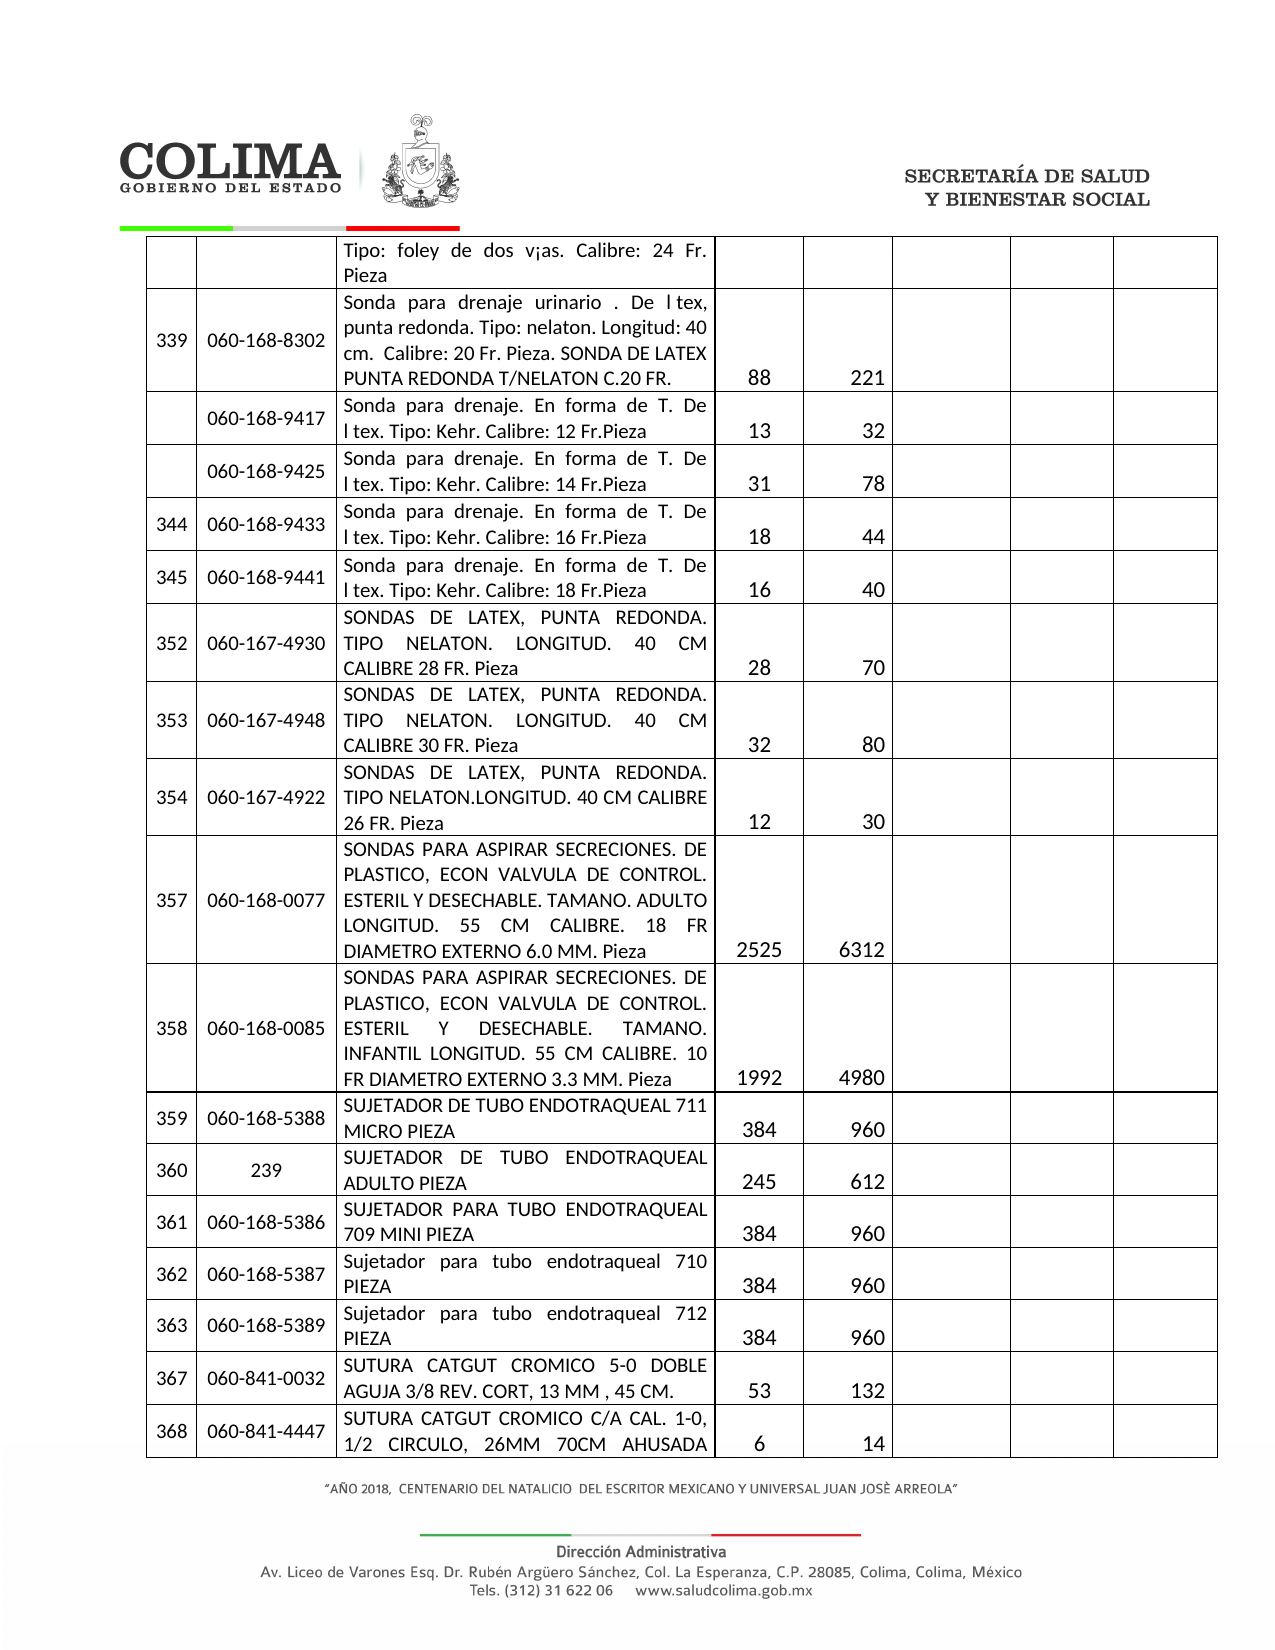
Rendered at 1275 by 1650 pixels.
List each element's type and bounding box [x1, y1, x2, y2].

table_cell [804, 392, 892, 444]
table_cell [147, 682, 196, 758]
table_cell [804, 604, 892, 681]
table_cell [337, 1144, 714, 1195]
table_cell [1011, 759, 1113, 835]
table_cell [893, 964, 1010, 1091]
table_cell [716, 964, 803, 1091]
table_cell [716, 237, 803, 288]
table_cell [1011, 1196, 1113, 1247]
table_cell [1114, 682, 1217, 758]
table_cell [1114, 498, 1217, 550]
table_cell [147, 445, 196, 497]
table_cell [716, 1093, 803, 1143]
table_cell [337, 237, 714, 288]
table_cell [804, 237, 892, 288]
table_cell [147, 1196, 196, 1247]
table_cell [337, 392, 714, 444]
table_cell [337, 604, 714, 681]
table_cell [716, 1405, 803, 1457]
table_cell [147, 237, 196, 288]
picture [3, 29, 1267, 255]
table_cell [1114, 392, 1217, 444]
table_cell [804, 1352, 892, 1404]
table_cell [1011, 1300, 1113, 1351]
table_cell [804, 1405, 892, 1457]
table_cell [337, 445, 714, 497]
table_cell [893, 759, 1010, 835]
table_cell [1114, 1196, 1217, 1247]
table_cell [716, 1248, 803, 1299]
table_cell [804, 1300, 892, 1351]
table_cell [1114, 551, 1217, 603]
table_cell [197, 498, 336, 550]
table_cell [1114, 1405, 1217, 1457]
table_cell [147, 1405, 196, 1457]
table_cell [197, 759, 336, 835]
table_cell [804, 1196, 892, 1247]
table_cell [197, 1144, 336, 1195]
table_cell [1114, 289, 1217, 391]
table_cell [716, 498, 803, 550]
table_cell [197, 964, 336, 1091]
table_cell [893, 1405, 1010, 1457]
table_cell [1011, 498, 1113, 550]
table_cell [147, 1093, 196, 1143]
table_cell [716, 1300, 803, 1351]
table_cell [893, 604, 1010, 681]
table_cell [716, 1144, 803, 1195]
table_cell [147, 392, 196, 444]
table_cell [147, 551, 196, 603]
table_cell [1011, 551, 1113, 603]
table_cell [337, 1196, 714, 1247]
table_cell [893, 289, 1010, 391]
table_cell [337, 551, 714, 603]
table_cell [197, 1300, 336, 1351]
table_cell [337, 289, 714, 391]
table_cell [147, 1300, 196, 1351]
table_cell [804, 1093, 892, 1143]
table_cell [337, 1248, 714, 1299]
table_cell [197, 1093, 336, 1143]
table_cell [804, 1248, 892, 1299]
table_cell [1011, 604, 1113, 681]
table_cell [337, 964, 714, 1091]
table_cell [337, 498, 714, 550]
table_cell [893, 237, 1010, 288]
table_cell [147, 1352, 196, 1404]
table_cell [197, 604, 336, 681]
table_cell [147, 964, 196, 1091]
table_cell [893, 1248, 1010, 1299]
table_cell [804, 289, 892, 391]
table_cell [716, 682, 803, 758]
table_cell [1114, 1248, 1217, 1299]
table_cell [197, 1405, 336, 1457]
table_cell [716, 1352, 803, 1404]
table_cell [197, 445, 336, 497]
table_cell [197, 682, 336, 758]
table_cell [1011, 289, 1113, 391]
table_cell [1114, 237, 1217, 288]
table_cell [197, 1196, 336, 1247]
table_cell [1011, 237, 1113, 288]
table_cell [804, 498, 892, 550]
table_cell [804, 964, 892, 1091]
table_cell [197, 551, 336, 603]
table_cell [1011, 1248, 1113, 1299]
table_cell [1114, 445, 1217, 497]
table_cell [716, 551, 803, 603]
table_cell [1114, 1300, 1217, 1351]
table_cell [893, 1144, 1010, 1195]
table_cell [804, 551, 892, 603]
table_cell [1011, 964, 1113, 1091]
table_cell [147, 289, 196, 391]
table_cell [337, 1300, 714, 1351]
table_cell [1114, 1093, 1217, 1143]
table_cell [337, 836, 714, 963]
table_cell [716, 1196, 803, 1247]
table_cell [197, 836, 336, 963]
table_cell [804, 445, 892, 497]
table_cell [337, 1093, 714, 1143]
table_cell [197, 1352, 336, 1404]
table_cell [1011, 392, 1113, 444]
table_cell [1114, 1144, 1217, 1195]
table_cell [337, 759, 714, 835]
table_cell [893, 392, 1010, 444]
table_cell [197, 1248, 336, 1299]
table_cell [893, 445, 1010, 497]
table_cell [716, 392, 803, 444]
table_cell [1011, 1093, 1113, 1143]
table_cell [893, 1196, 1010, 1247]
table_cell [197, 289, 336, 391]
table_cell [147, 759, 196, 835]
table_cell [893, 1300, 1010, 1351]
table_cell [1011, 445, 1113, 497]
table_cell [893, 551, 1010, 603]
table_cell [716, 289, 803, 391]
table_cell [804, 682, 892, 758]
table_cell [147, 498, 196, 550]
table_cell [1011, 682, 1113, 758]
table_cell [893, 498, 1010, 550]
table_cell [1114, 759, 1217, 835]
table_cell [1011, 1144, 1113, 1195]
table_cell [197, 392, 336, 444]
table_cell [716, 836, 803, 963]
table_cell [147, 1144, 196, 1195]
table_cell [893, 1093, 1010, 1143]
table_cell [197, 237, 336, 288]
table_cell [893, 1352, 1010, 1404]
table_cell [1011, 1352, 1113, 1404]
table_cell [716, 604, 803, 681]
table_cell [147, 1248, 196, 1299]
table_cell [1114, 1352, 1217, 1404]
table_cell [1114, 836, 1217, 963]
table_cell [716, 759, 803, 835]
picture [1, 1443, 1275, 1650]
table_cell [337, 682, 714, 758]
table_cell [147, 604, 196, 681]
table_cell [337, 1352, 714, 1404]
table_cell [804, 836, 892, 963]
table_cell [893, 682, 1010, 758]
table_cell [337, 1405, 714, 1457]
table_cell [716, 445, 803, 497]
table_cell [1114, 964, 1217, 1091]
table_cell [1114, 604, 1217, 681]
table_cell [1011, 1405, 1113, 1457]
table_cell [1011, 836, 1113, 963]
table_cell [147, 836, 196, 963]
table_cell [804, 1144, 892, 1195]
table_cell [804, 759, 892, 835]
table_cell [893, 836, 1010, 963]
